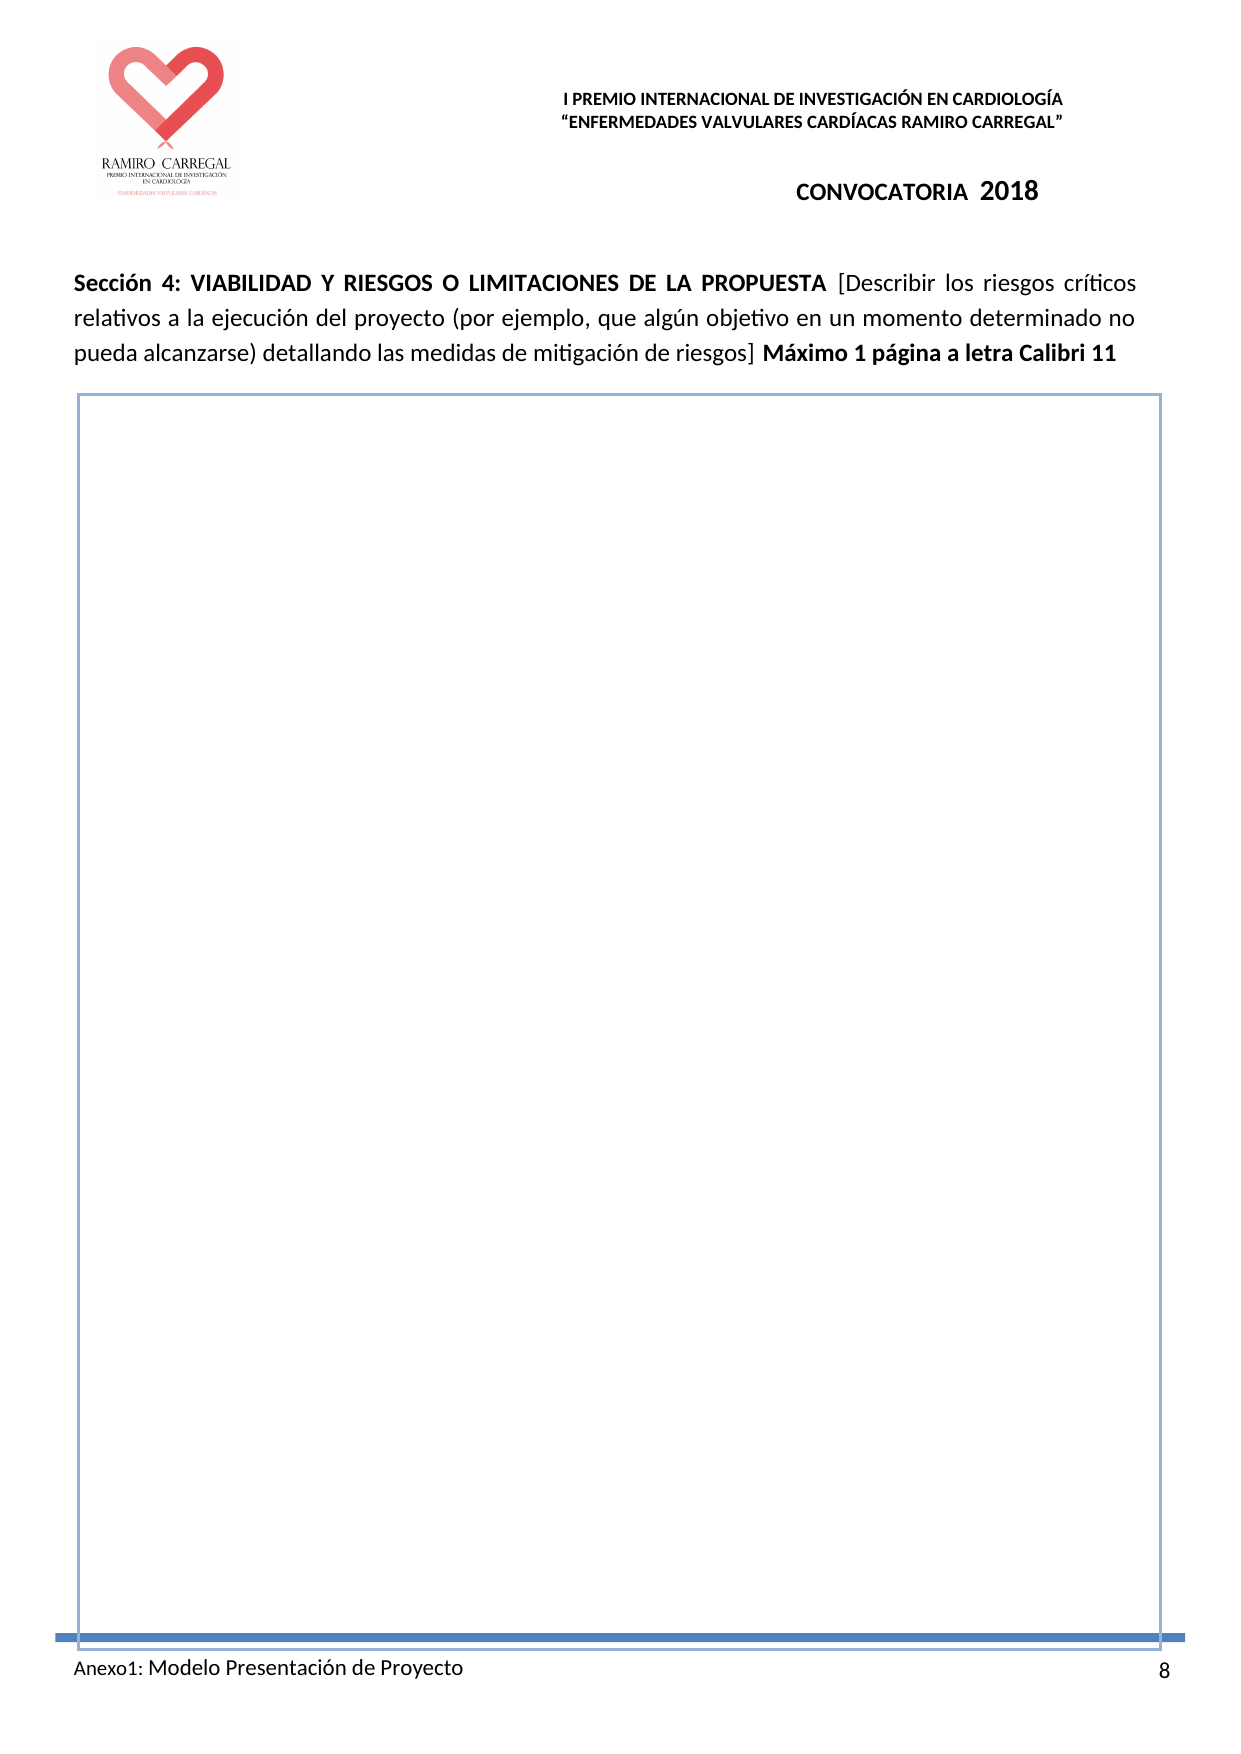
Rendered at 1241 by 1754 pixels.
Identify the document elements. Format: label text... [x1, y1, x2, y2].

picture [92, 38, 240, 205]
text Sección 4: VIABILIDAD Y RIESGOS O LIMITACIONES DE LA PROPUESTA [Describir los riesgos críticos relativos a la ejecución del proyecto (por ejemplo, que algún objetivo en un momento determinado no pueda alcanzarse) detallando las medidas de mitigación de riesgos] Máximo 1 página a letra Calibri 11 [74, 267, 1137, 368]
